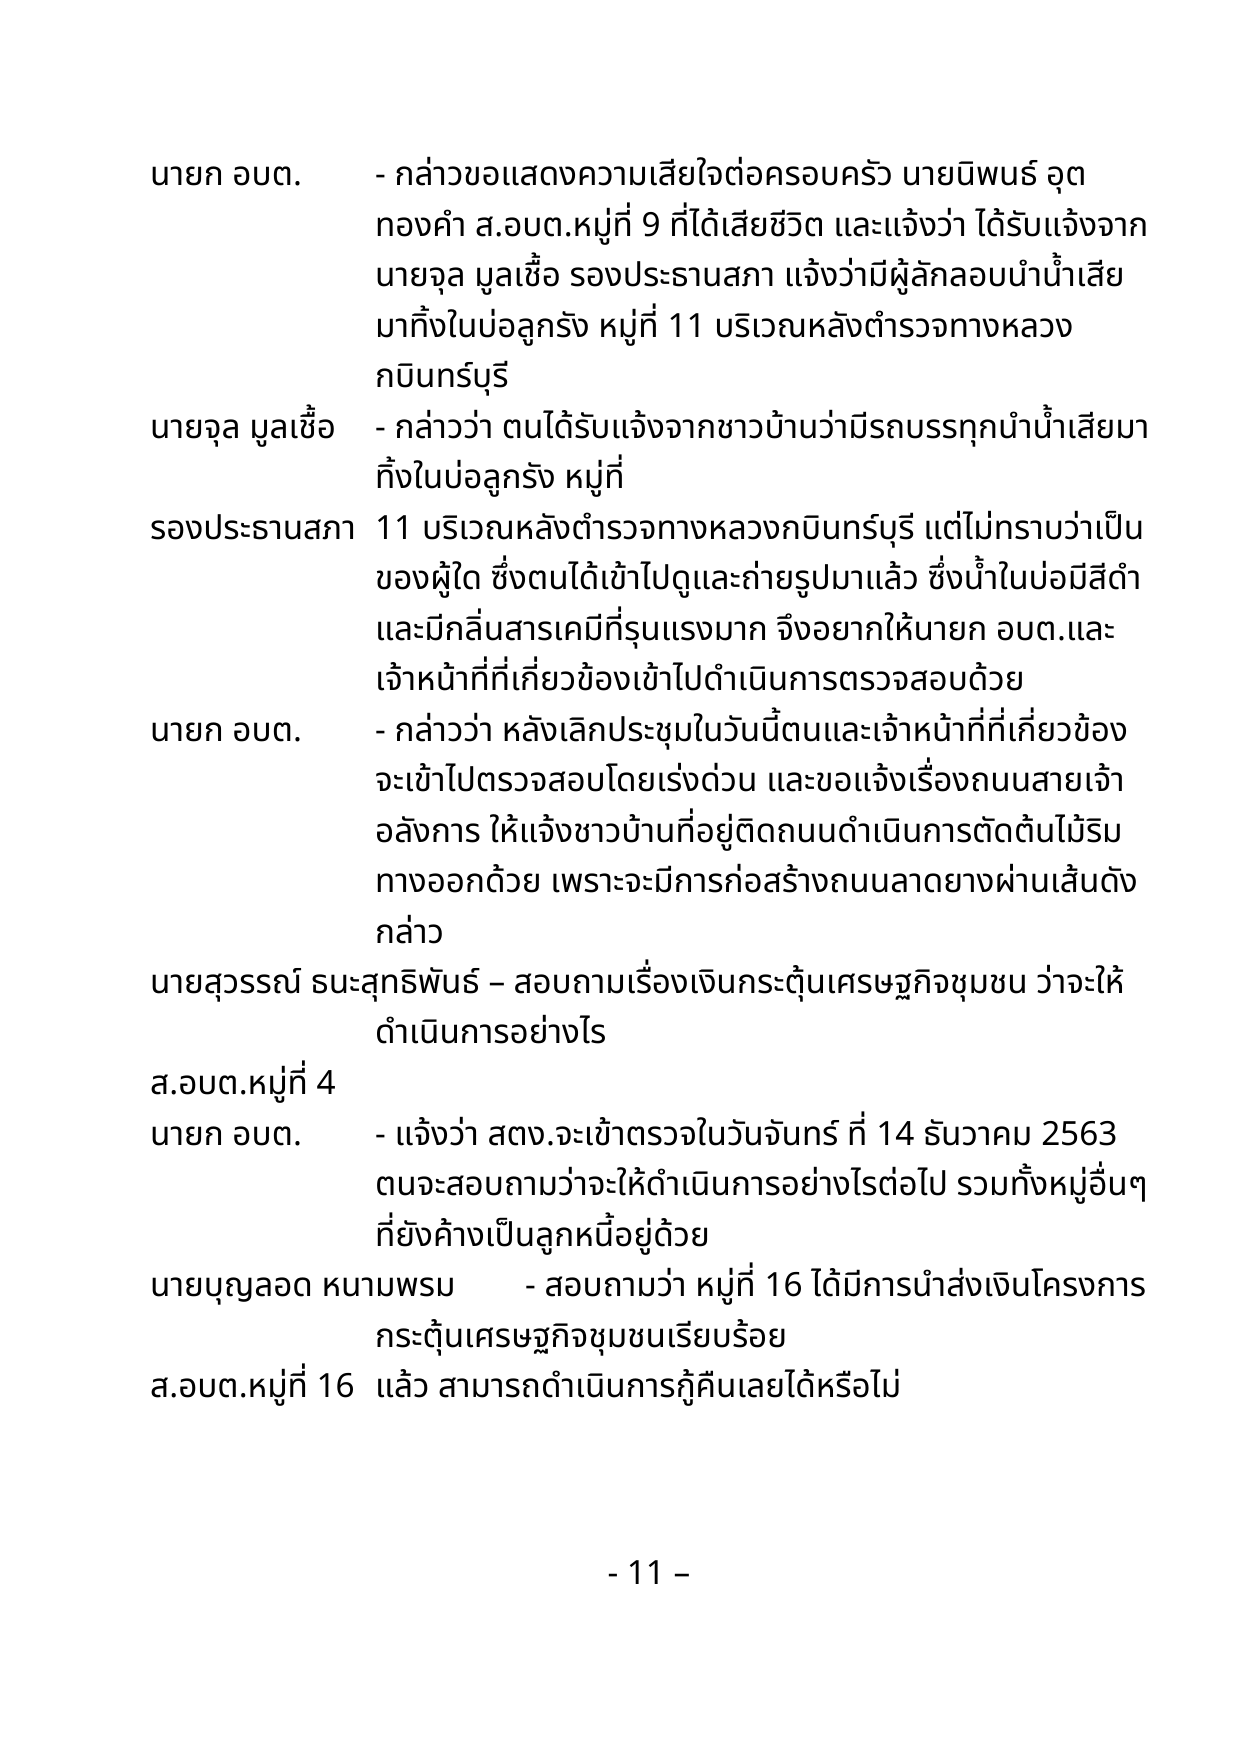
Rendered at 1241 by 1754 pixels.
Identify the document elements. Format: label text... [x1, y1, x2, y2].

text นายบุญลอด หนามพรม - สอบถามว่า หมู่ที่ 16 ได้มีการนำส่งเงินโครงการกระตุ้นเศรษฐกิจชุมชนเรียบร้อย [150, 1261, 1152, 1362]
text นายจุล มูลเชื้อ - กล่าวว่า ตนได้รับแจ้งจากชาวบ้านว่ามีรถบรรทุกนำน้ำเสียมาทิ้งในบ่อลูกรัง หมู่ที่ [150, 403, 1152, 504]
text รองประธานสภา 11 บริเวณหลังตำรวจทางหลวงกบินทร์บุรี แต่ไม่ทราบว่าเป็นของผู้ใด ซึ่งตนได้เข้าไปดูและถ่ายรูปมาแล้ว ซึ่งน้ำในบ่อมีสีดำและมีกลิ่นสารเคมีที่รุนแรงมาก จึงอยากให้นายก อบต.และเจ้าหน้าที่ที่เกี่ยวข้องเข้าไปดำเนินการตรวจสอบด้วย [150, 504, 1152, 706]
text ส.อบต.หมู่ที่ 16 แล้ว สามารถดำเนินการกู้คืนเลยได้หรือไม่ [150, 1362, 1152, 1413]
text ส.อบต.หมู่ที่ 4 [150, 1059, 1152, 1109]
text นายสุวรรณ์ ธนะสุทธิพันธ์ – สอบถามเรื่องเงินกระตุ้นเศรษฐกิจชุมชน ว่าจะให้ดำเนินการอย่างไร [150, 958, 1152, 1059]
text นายก อบต. - กล่าวว่า หลังเลิกประชุมในวันนี้ตนและเจ้าหน้าที่ที่เกี่ยวข้องจะเข้าไปตรวจสอบโดยเร่งด่วน และขอแจ้งเรื่องถนนสายเจ้าอลังการ ให้แจ้งชาวบ้านที่อยู่ติดถนนดำเนินการตัดต้นไม้ริมทางออกด้วย เพราะจะมีการก่อสร้างถนนลาดยางผ่านเส้นดังกล่าว [150, 706, 1152, 958]
text นายก อบต. - กล่าวขอแสดงความเสียใจต่อครอบครัว นายนิพนธ์ อุตทองคำ ส.อบต.หมู่ที่ 9 ที่ได้เสียชีวิต และแจ้งว่า ได้รับแจ้งจาก นายจุล มูลเชื้อ รองประธานสภา แจ้งว่ามีผู้ลักลอบนำน้ำเสียมาทิ้งในบ่อลูกรัง หมู่ที่ 11 บริเวณหลังตำรวจทางหลวงกบินทร์บุรี [150, 150, 1152, 403]
text นายก อบต. - แจ้งว่า สตง.จะเข้าตรวจในวันจันทร์ ที่ 14 ธันวาคม 2563 ตนจะสอบถามว่าจะให้ดำเนินการอย่างไรต่อไป รวมทั้งหมู่อื่นๆ ที่ยังค้างเป็นลูกหนี้อยู่ด้วย [150, 1109, 1152, 1261]
text - 11 – [150, 1549, 1147, 1594]
